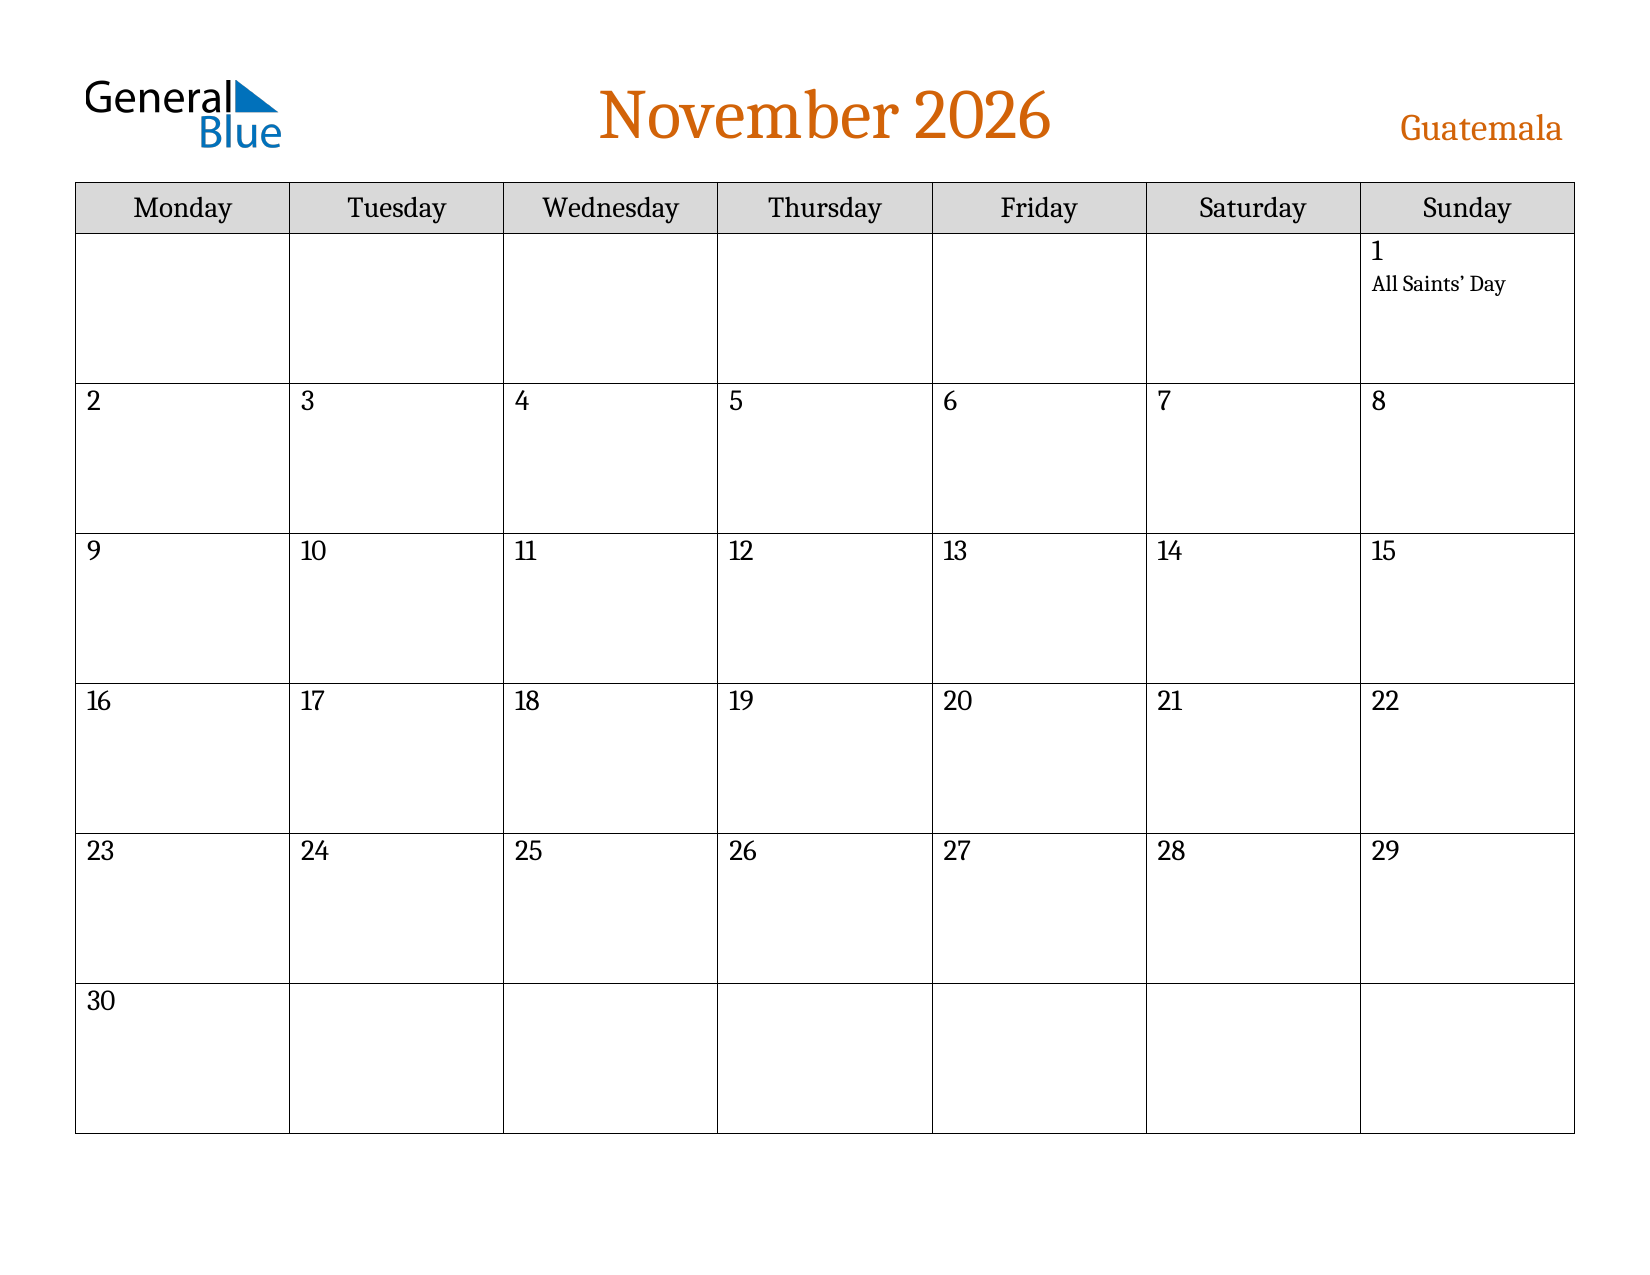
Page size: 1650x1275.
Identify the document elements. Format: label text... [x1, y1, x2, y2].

table_cell [718, 234, 932, 270]
table_cell [504, 720, 717, 833]
table_cell 24 [290, 834, 503, 870]
table_cell [718, 420, 932, 533]
table_cell [1361, 420, 1574, 533]
table_cell 1 [1361, 234, 1574, 270]
table_cell 3 [290, 384, 503, 420]
table_cell 2 [76, 384, 289, 420]
table_cell [718, 270, 932, 383]
table_cell 12 [718, 534, 932, 570]
table_cell 8 [1361, 384, 1574, 420]
table_cell Monday [76, 183, 289, 233]
table_cell [504, 570, 717, 683]
table_cell 21 [1147, 684, 1360, 720]
table_cell [290, 984, 503, 1020]
table_cell [933, 870, 1146, 983]
table_cell [933, 1020, 1146, 1133]
table_cell [718, 984, 932, 1020]
table_cell [933, 570, 1146, 683]
table_cell [1361, 870, 1574, 983]
table_cell 26 [718, 834, 932, 870]
table_cell 20 [933, 684, 1146, 720]
table_cell All Saints’ Day [1361, 270, 1574, 383]
table_cell Saturday [1147, 183, 1360, 233]
table_cell [76, 270, 289, 383]
picture [86, 80, 281, 148]
table_cell Thursday [718, 183, 932, 233]
table_cell [76, 570, 289, 683]
table_cell [718, 570, 932, 683]
table_cell [290, 1020, 503, 1133]
table_cell [1361, 1020, 1574, 1133]
table_cell [290, 570, 503, 683]
table_cell [76, 234, 289, 270]
table_cell Sunday [1361, 183, 1574, 233]
table_cell [1361, 720, 1574, 833]
table_cell 16 [76, 684, 289, 720]
table_cell 5 [718, 384, 932, 420]
table_cell [1147, 234, 1360, 270]
table_cell 14 [1147, 534, 1360, 570]
table_cell [76, 720, 289, 833]
table_cell Wednesday [504, 183, 717, 233]
table_cell [1361, 984, 1574, 1020]
table_cell 9 [76, 534, 289, 570]
table_cell [718, 720, 932, 833]
table_cell Tuesday [290, 183, 503, 233]
table_cell [290, 420, 503, 533]
table_cell 27 [933, 834, 1146, 870]
table_cell [1147, 720, 1360, 833]
table_cell 13 [933, 534, 1146, 570]
table_cell 25 [504, 834, 717, 870]
table_cell 23 [76, 834, 289, 870]
table_cell [290, 270, 503, 383]
table_cell 17 [290, 684, 503, 720]
table_cell [933, 720, 1146, 833]
table_cell Friday [933, 183, 1146, 233]
table_header [76, 75, 503, 182]
table_cell [1147, 570, 1360, 683]
table_cell [1147, 1020, 1360, 1133]
table_cell [1361, 570, 1574, 683]
table_cell 15 [1361, 534, 1574, 570]
table_cell [504, 1020, 717, 1133]
table_cell [718, 1020, 932, 1133]
table_cell [1147, 420, 1360, 533]
table_cell [504, 870, 717, 983]
table_cell 10 [290, 534, 503, 570]
table_cell 22 [1361, 684, 1574, 720]
table_cell 28 [1147, 834, 1360, 870]
table_cell [933, 984, 1146, 1020]
table_header Guatemala [1146, 75, 1574, 182]
table_cell [1147, 270, 1360, 383]
table_cell [933, 234, 1146, 270]
table_cell 30 [76, 984, 289, 1020]
table_cell [290, 720, 503, 833]
table_cell [76, 870, 289, 983]
table_cell [76, 420, 289, 533]
table_cell [718, 870, 932, 983]
table_cell [504, 234, 717, 270]
table_cell 19 [718, 684, 932, 720]
table_cell 6 [933, 384, 1146, 420]
table_header November 2026 [504, 75, 1146, 182]
table_cell [504, 984, 717, 1020]
table_cell [76, 1020, 289, 1133]
table_cell [1147, 984, 1360, 1020]
table_cell [290, 234, 503, 270]
table_cell [1147, 870, 1360, 983]
table_cell [504, 420, 717, 533]
table_cell 11 [504, 534, 717, 570]
table_cell 4 [504, 384, 717, 420]
table_cell [933, 270, 1146, 383]
table_cell [504, 270, 717, 383]
table_cell 29 [1361, 834, 1574, 870]
table_cell [290, 870, 503, 983]
table_cell 7 [1147, 384, 1360, 420]
table_cell [933, 420, 1146, 533]
table_cell 18 [504, 684, 717, 720]
